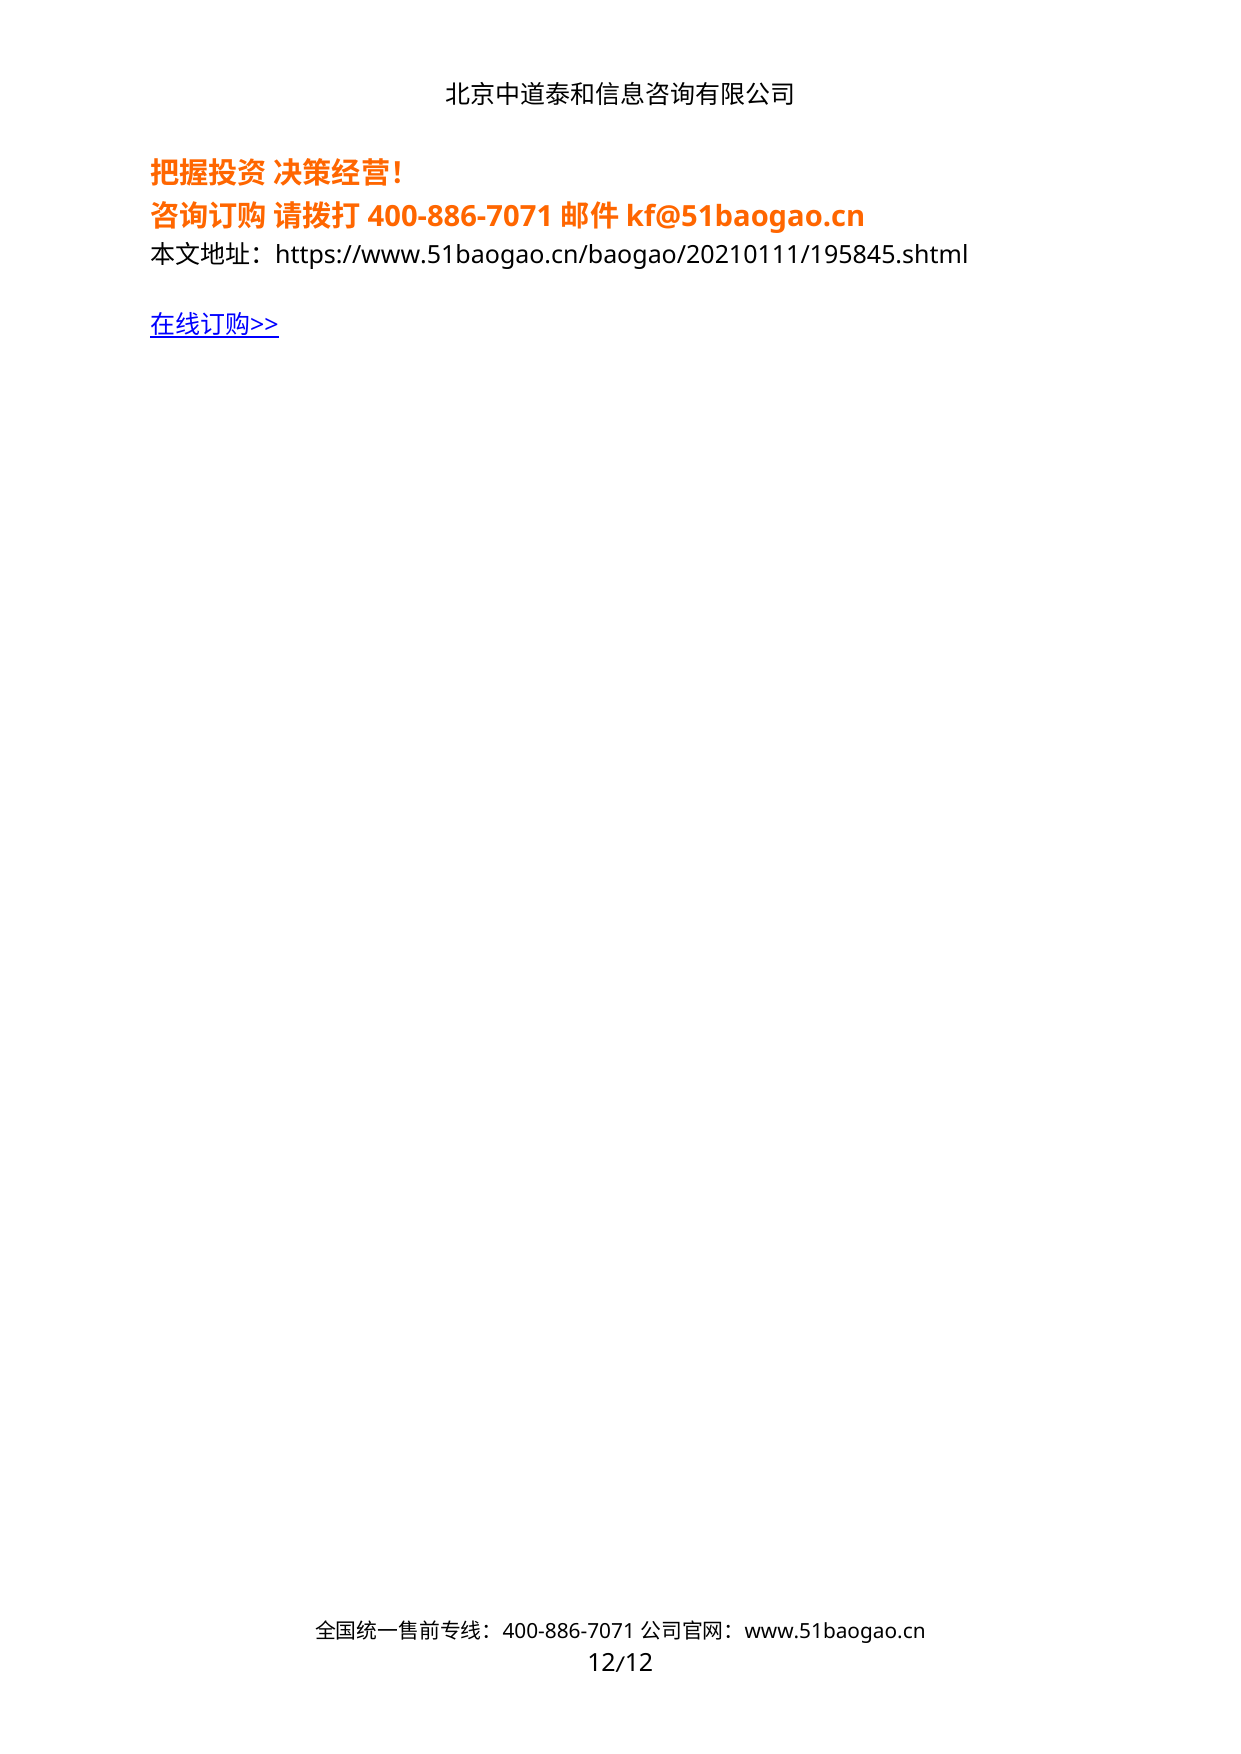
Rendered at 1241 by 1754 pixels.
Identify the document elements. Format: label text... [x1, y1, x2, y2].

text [150, 150, 1090, 271]
text 在线订购>> [150, 271, 1090, 341]
